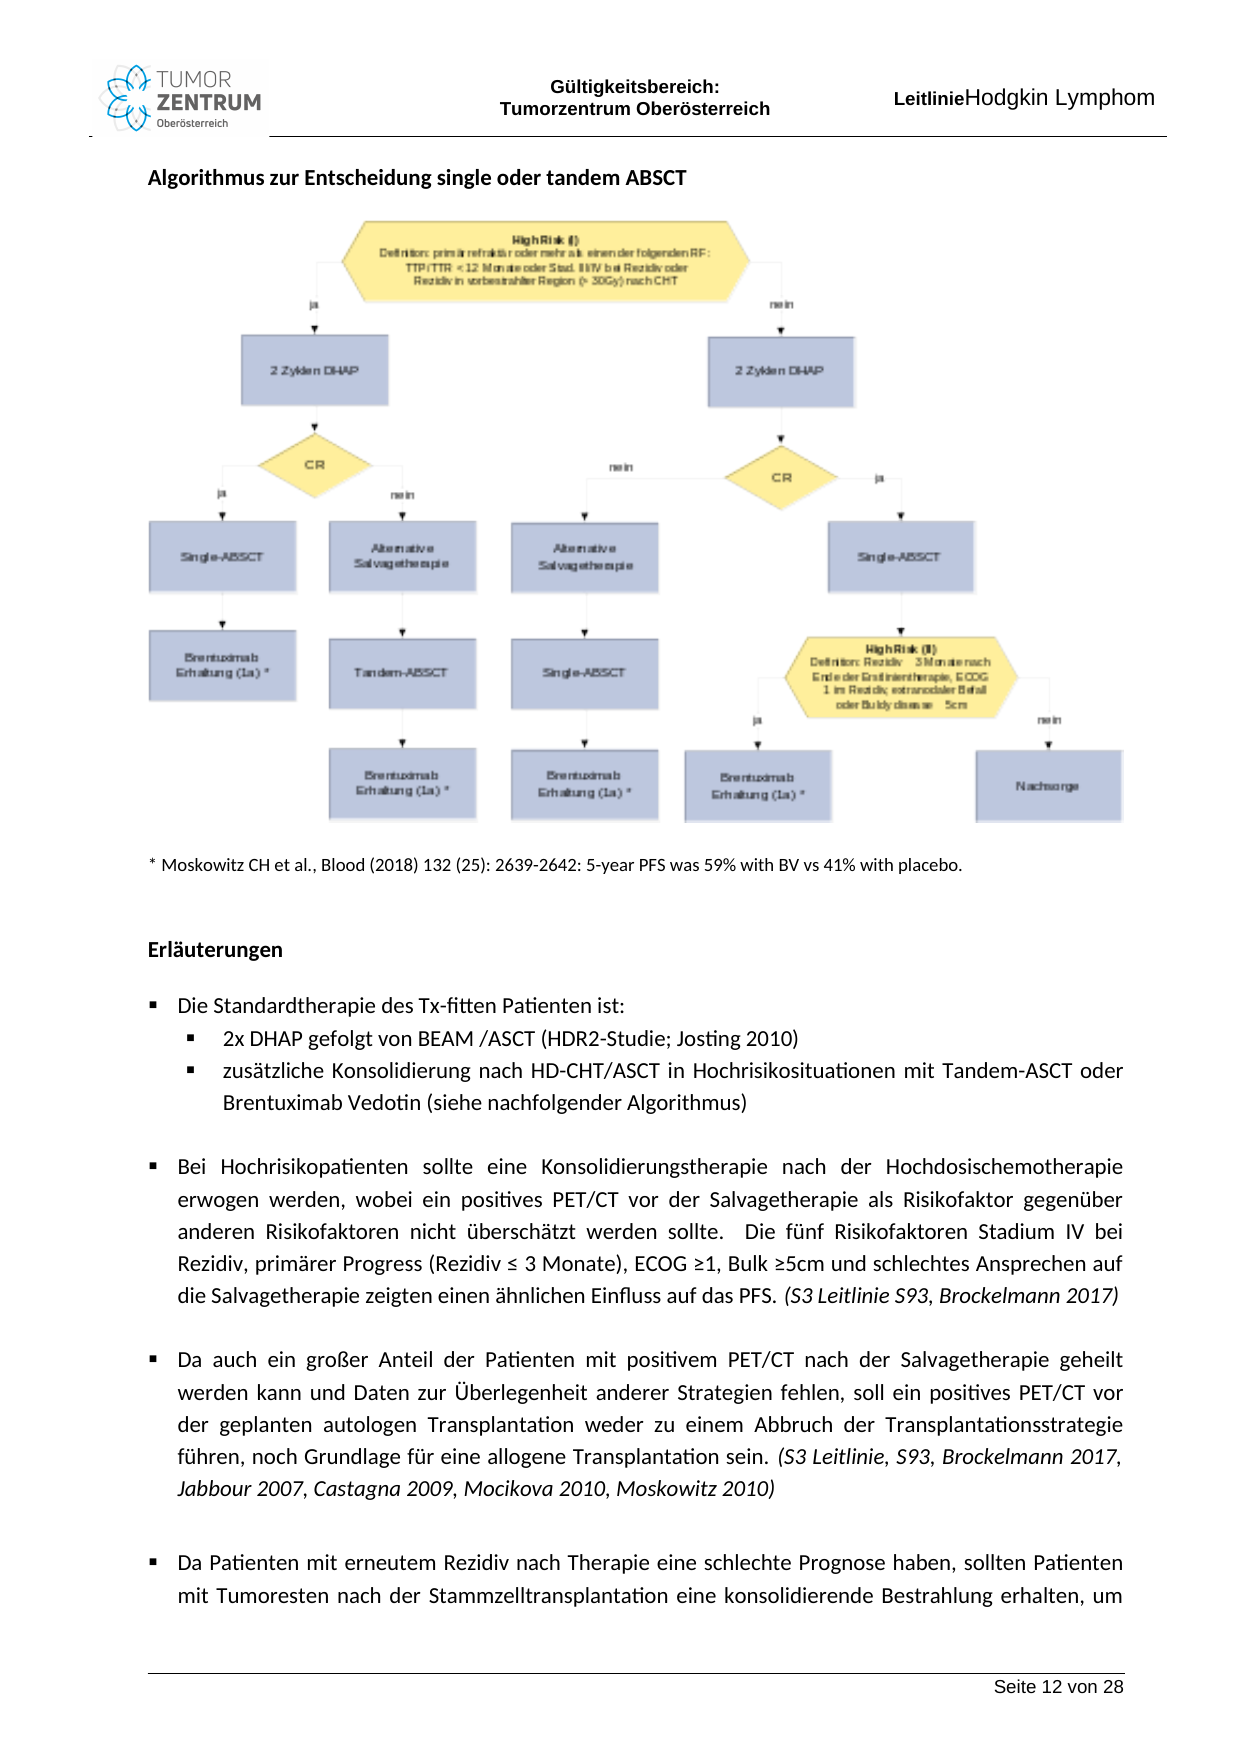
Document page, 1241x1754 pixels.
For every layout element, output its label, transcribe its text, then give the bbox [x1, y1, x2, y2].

list Die Standardtherapie des Tx-fitten Patienten ist: [148, 992, 1125, 1019]
list Bei Hochrisikopatienten sollte eine Konsolidierungstherapie nach der Hochdosischemotherapie erwogen werden, wobei ein positives PET/CT vor der Salvagetherapie als Risikofaktor gegenüber anderen Risikofaktoren nicht überschätzt werden sollte. Die fünf Risikofaktoren Stadium IV bei Rezidiv, primärer Progress (Rezidiv ≤ 3 Monate), ECOG ≥1, Bulk ≥5cm und schlechtes Ansprechen auf die Salvagetherapie zeigten einen ähnlichen Einfluss auf das PFS. (S3 Leitlinie S93, Brockelmann 2017) [148, 1152, 1125, 1309]
list 2x DHAP gefolgt von BEAM /ASCT (HDR2-Studie; Josting 2010) [185, 1024, 1125, 1052]
list Da auch ein großer Anteil der Patienten mit positivem PET/CT nach der Salvagetherapie geheilt werden kann und Daten zur Überlegenheit anderer Strategien fehlen, soll ein positives PET/CT vor der geplanten autologen Transplantation weder zu einem Abbruch der Transplantationsstrategie führen, noch Grundlage für eine allogene Transplantation sein. (S3 Leitlinie, S93, Brockelmann 2017, Jabbour 2007, Castagna 2009, Mocikova 2010, Moskowitz 2010) [148, 1346, 1125, 1502]
text Algorithmus zur Entscheidung single oder tandem ABSCT [148, 163, 1125, 191]
picture [92, 59, 270, 137]
text Erläuterungen [148, 936, 1125, 963]
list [148, 1548, 1125, 1609]
text * Moskowitz CH et al., Blood (2018) 132 (25): 2639-2642: 5-year PFS was 59% with BV vs 41% with placebo. [148, 853, 1125, 876]
list zusätzliche Konsolidierung nach HD-CHT/ASCT in Hochrisikosituationen mit Tandem-ASCT oder Brentuximab Vedotin (siehe nachfolgender Algorithmus) [185, 1056, 1125, 1116]
